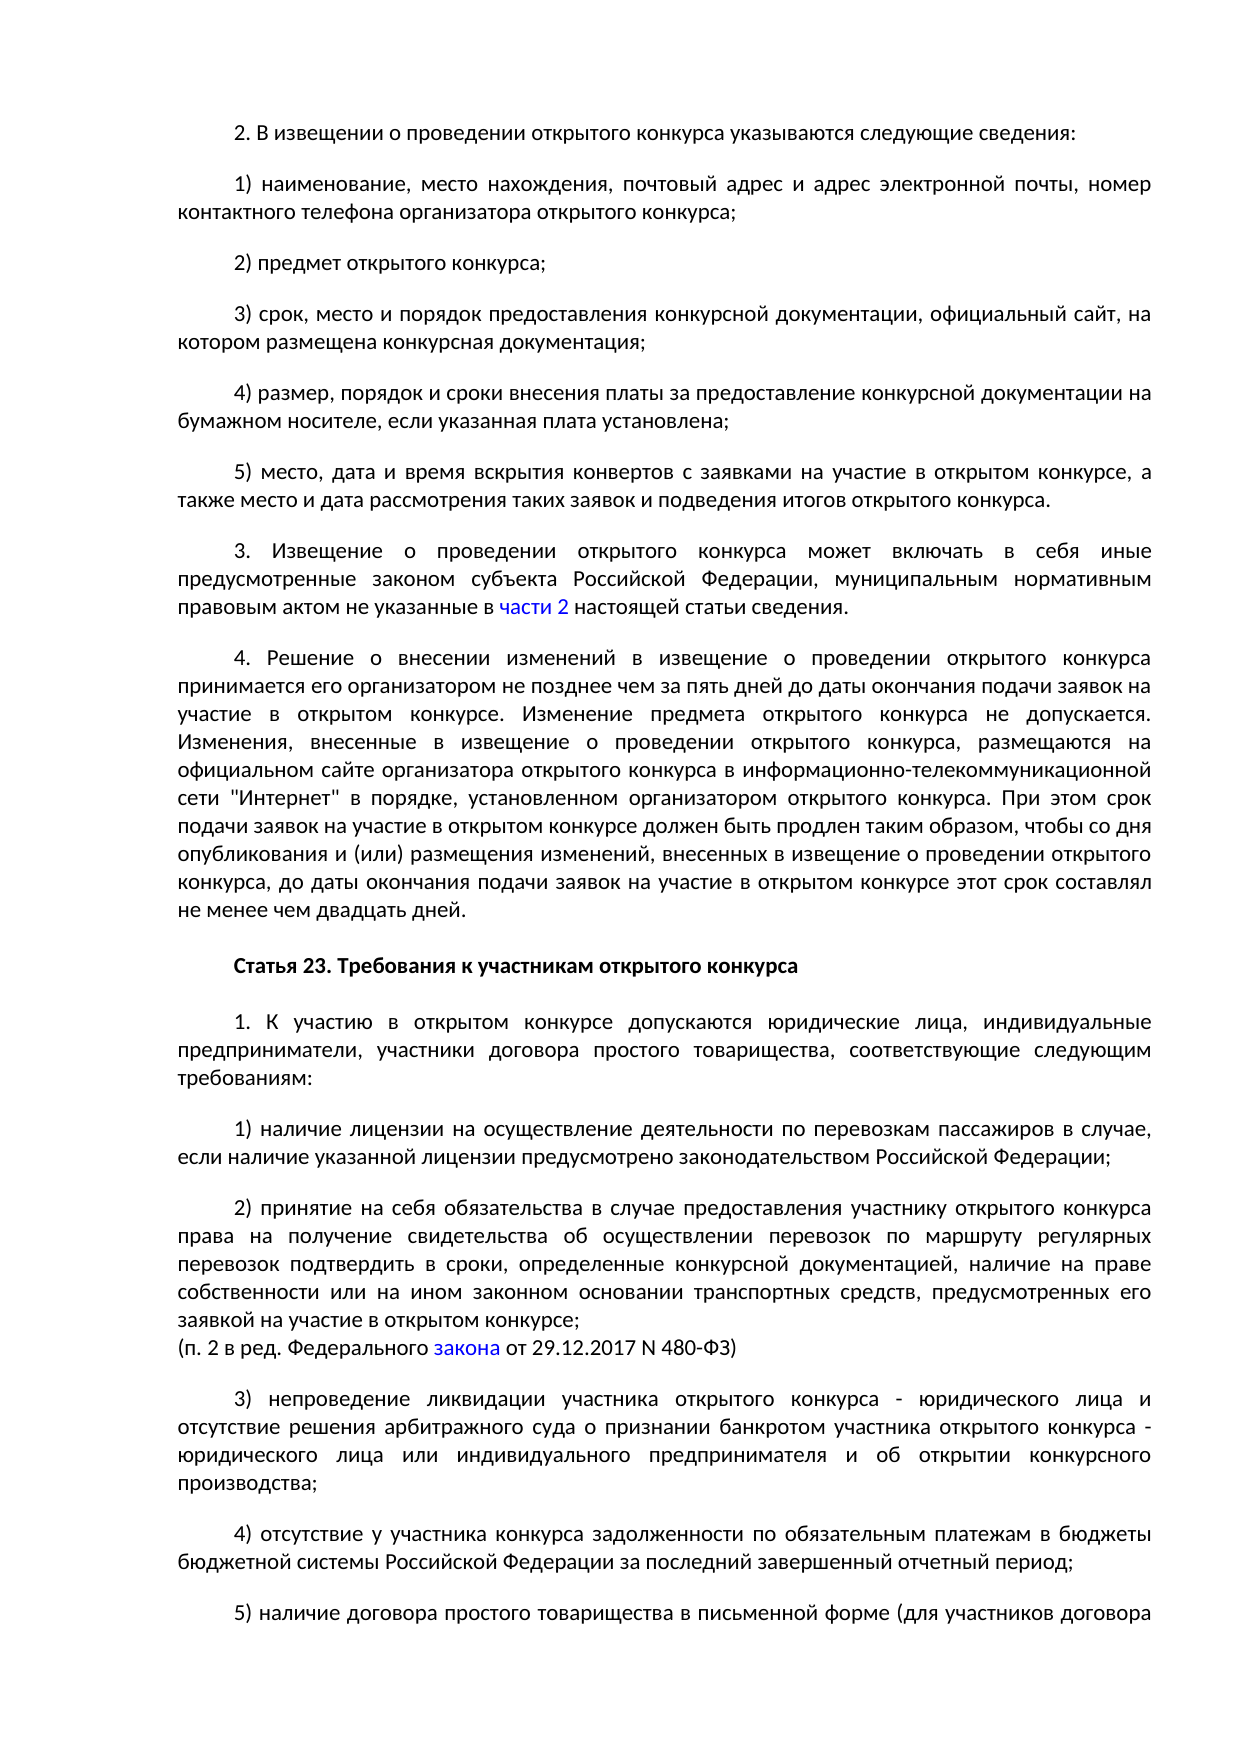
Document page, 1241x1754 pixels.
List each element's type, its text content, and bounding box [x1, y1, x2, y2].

text 4. Решение о внесении изменений в извещение о проведении открытого конкурса принимается его организатором не позднее чем за пять дней до даты окончания подачи заявок на участие в открытом конкурсе. Изменение предмета открытого конкурса не допускается. Изменения, внесенные в извещение о проведении открытого конкурса, размещаются на официальном сайте организатора открытого конкурса в информационно-телекоммуникационной сети "Интернет" в порядке, установленном организатором открытого конкурса. При этом срок подачи заявок на участие в открытом конкурсе должен быть продлен таким образом, чтобы со дня опубликования и (или) размещения изменений, внесенных в извещение о проведении открытого конкурса, до даты окончания подачи заявок на участие в открытом конкурсе этот срок составлял не менее чем двадцать дней. [177, 643, 1152, 923]
text (п. 2 в ред. Федерального закона от 29.12.2017 N 480-ФЗ) [177, 1333, 1152, 1361]
text 3) непроведение ликвидации участника открытого конкурса - юридического лица и отсутствие решения арбитражного суда о признании банкротом участника открытого конкурса - юридического лица или индивидуального предпринимателя и об открытии конкурсного производства; [177, 1384, 1152, 1496]
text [177, 1598, 1152, 1626]
text 4) размер, порядок и сроки внесения платы за предоставление конкурсной документации на бумажном носителе, если указанная плата установлена; [177, 378, 1152, 434]
text 3. Извещение о проведении открытого конкурса может включать в себя иные предусмотренные законом субъекта Российской Федерации, муниципальным нормативным правовым актом не указанные в части 2 настоящей статьи сведения. [177, 536, 1152, 620]
text 2. В извещении о проведении открытого конкурса указываются следующие сведения: [177, 118, 1152, 146]
text 1) наличие лицензии на осуществление деятельности по перевозкам пассажиров в случае, если наличие указанной лицензии предусмотрено законодательством Российской Федерации; [177, 1114, 1152, 1170]
title Статья 23. Требования к участникам открытого конкурса [177, 951, 1152, 979]
text 1) наименование, место нахождения, почтовый адрес и адрес электронной почты, номер контактного телефона организатора открытого конкурса; [177, 169, 1152, 225]
text 2) принятие на себя обязательства в случае предоставления участнику открытого конкурса права на получение свидетельства об осуществлении перевозок по маршруту регулярных перевозок подтвердить в сроки, определенные конкурсной документацией, наличие на праве собственности или на ином законном основании транспортных средств, предусмотренных его заявкой на участие в открытом конкурсе; [177, 1193, 1152, 1333]
text 5) место, дата и время вскрытия конвертов с заявками на участие в открытом конкурсе, а также место и дата рассмотрения таких заявок и подведения итогов открытого конкурса. [177, 457, 1152, 513]
text 4) отсутствие у участника конкурса задолженности по обязательным платежам в бюджеты бюджетной системы Российской Федерации за последний завершенный отчетный период; [177, 1519, 1152, 1575]
text 3) срок, место и порядок предоставления конкурсной документации, официальный сайт, на котором размещена конкурсная документация; [177, 299, 1152, 355]
text 1. К участию в открытом конкурсе допускаются юридические лица, индивидуальные предприниматели, участники договора простого товарищества, соответствующие следующим требованиям: [177, 1007, 1152, 1091]
text 2) предмет открытого конкурса; [177, 248, 1152, 276]
